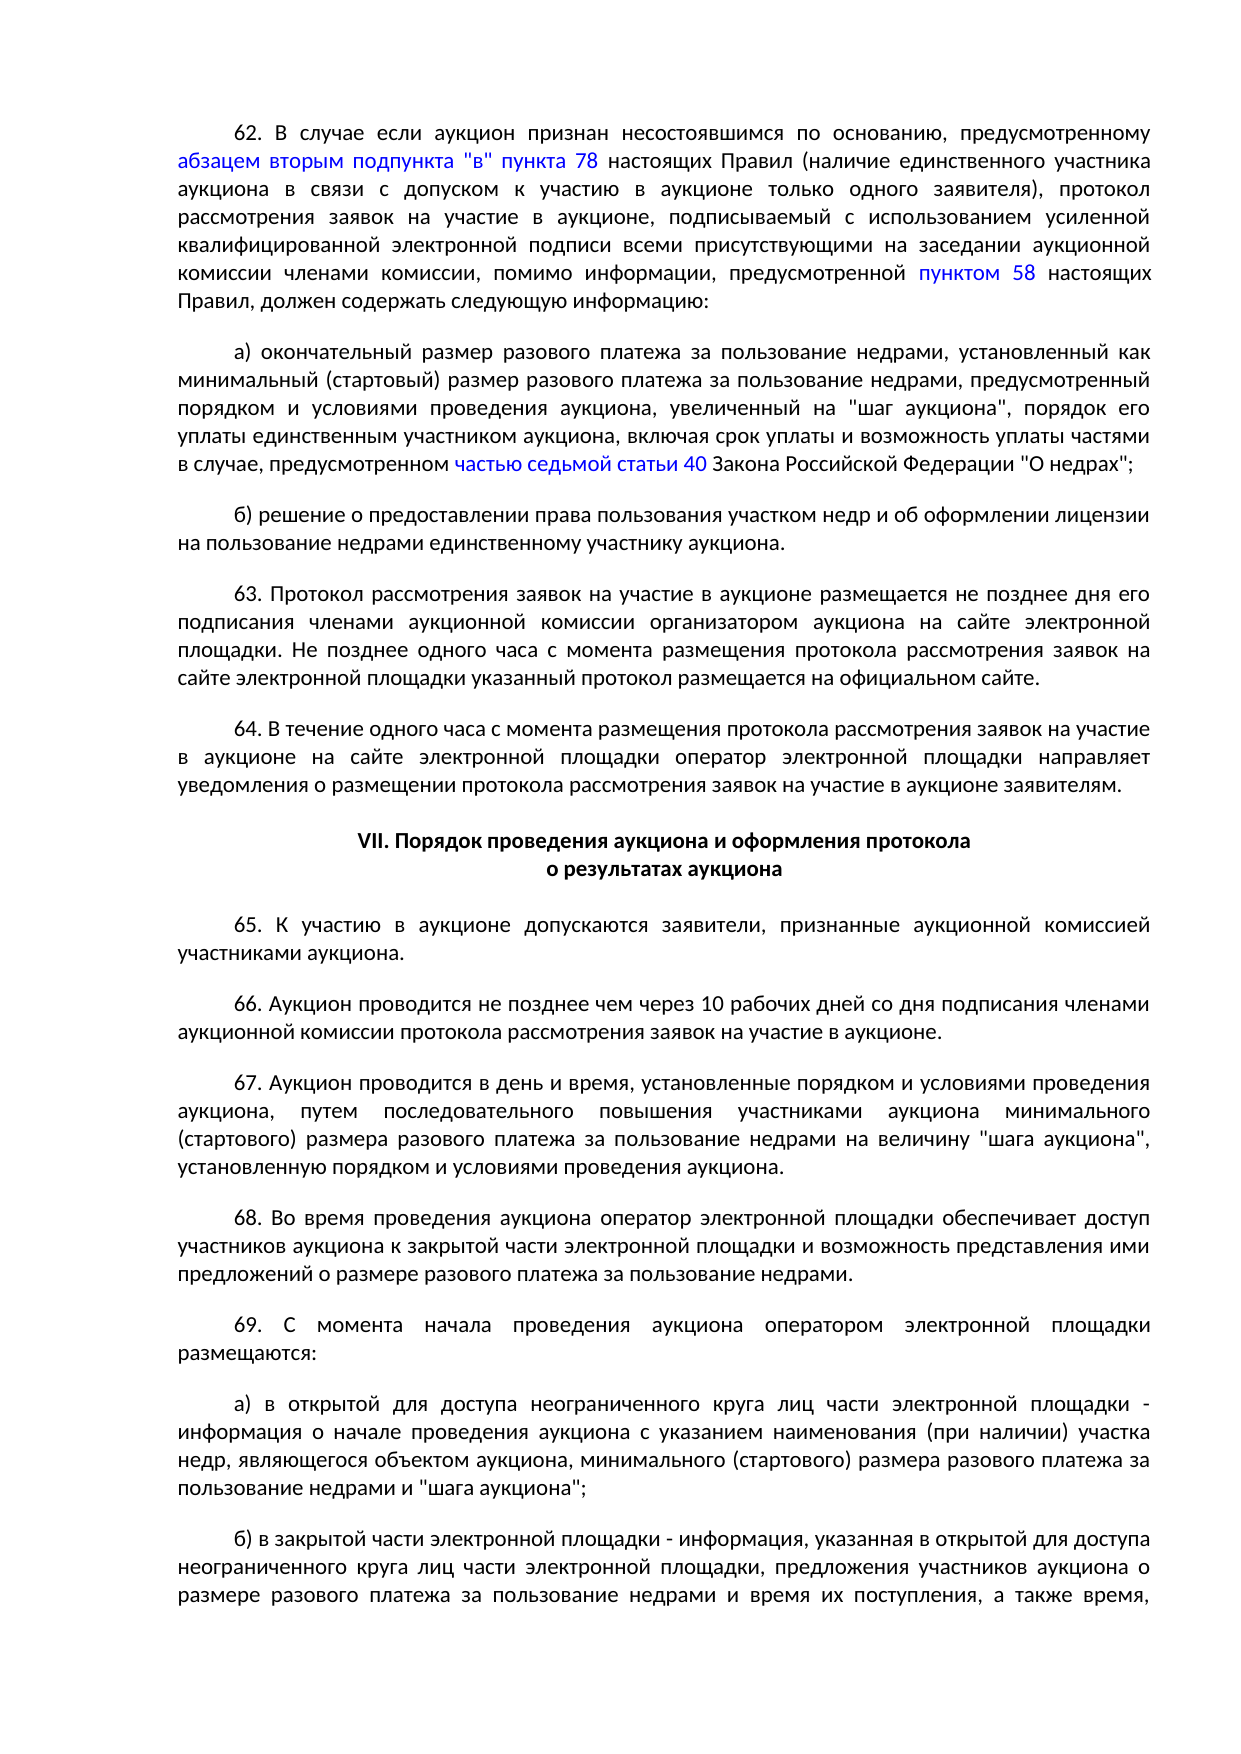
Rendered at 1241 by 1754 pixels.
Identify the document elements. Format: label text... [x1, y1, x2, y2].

text 65. К участию в аукционе допускаются заявители, признанные аукционной комиссией участниками аукциона. [177, 910, 1152, 966]
text 67. Аукцион проводится в день и время, установленные порядком и условиями проведения аукциона, путем последовательного повышения участниками аукциона минимального (стартового) размера разового платежа за пользование недрами на величину "шага аукциона", установленную порядком и условиями проведения аукциона. [177, 1068, 1152, 1180]
text б) решение о предоставлении права пользования участком недр и об оформлении лицензии на пользование недрами единственному участнику аукциона. [177, 500, 1152, 556]
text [177, 1524, 1152, 1608]
title о результатах аукциона [177, 854, 1152, 882]
text 66. Аукцион проводится не позднее чем через 10 рабочих дней со дня подписания членами аукционной комиссии протокола рассмотрения заявок на участие в аукционе. [177, 989, 1152, 1045]
text 63. Протокол рассмотрения заявок на участие в аукционе размещается не позднее дня его подписания членами аукционной комиссии организатором аукциона на сайте электронной площадки. Не позднее одного часа с момента размещения протокола рассмотрения заявок на сайте электронной площадки указанный протокол размещается на официальном сайте. [177, 579, 1152, 691]
text 62. В случае если аукцион признан несостоявшимся по основанию, предусмотренному абзацем вторым подпункта "в" пункта 78 настоящих Правил (наличие единственного участника аукциона в связи с допуском к участию в аукционе только одного заявителя), протокол рассмотрения заявок на участие в аукционе, подписываемый с использованием усиленной квалифицированной электронной подписи всеми присутствующими на заседании аукционной комиссии членами комиссии, помимо информации, предусмотренной пунктом 58 настоящих Правил, должен содержать следующую информацию: [177, 118, 1152, 314]
text 64. В течение одного часа с момента размещения протокола рассмотрения заявок на участие в аукционе на сайте электронной площадки оператор электронной площадки направляет уведомления о размещении протокола рассмотрения заявок на участие в аукционе заявителям. [177, 714, 1152, 798]
text 68. Во время проведения аукциона оператор электронной площадки обеспечивает доступ участников аукциона к закрытой части электронной площадки и возможность представления ими предложений о размере разового платежа за пользование недрами. [177, 1203, 1152, 1287]
title VII. Порядок проведения аукциона и оформления протокола [177, 826, 1152, 854]
text а) в открытой для доступа неограниченного круга лиц части электронной площадки - информация о начале проведения аукциона с указанием наименования (при наличии) участка недр, являющегося объектом аукциона, минимального (стартового) размера разового платежа за пользование недрами и "шага аукциона"; [177, 1389, 1152, 1501]
text 69. С момента начала проведения аукциона оператором электронной площадки размещаются: [177, 1310, 1152, 1366]
text а) окончательный размер разового платежа за пользование недрами, установленный как минимальный (стартовый) размер разового платежа за пользование недрами, предусмотренный порядком и условиями проведения аукциона, увеличенный на "шаг аукциона", порядок его уплаты единственным участником аукциона, включая срок уплаты и возможность уплаты частями в случае, предусмотренном частью седьмой статьи 40 Закона Российской Федерации "О недрах"; [177, 337, 1152, 477]
